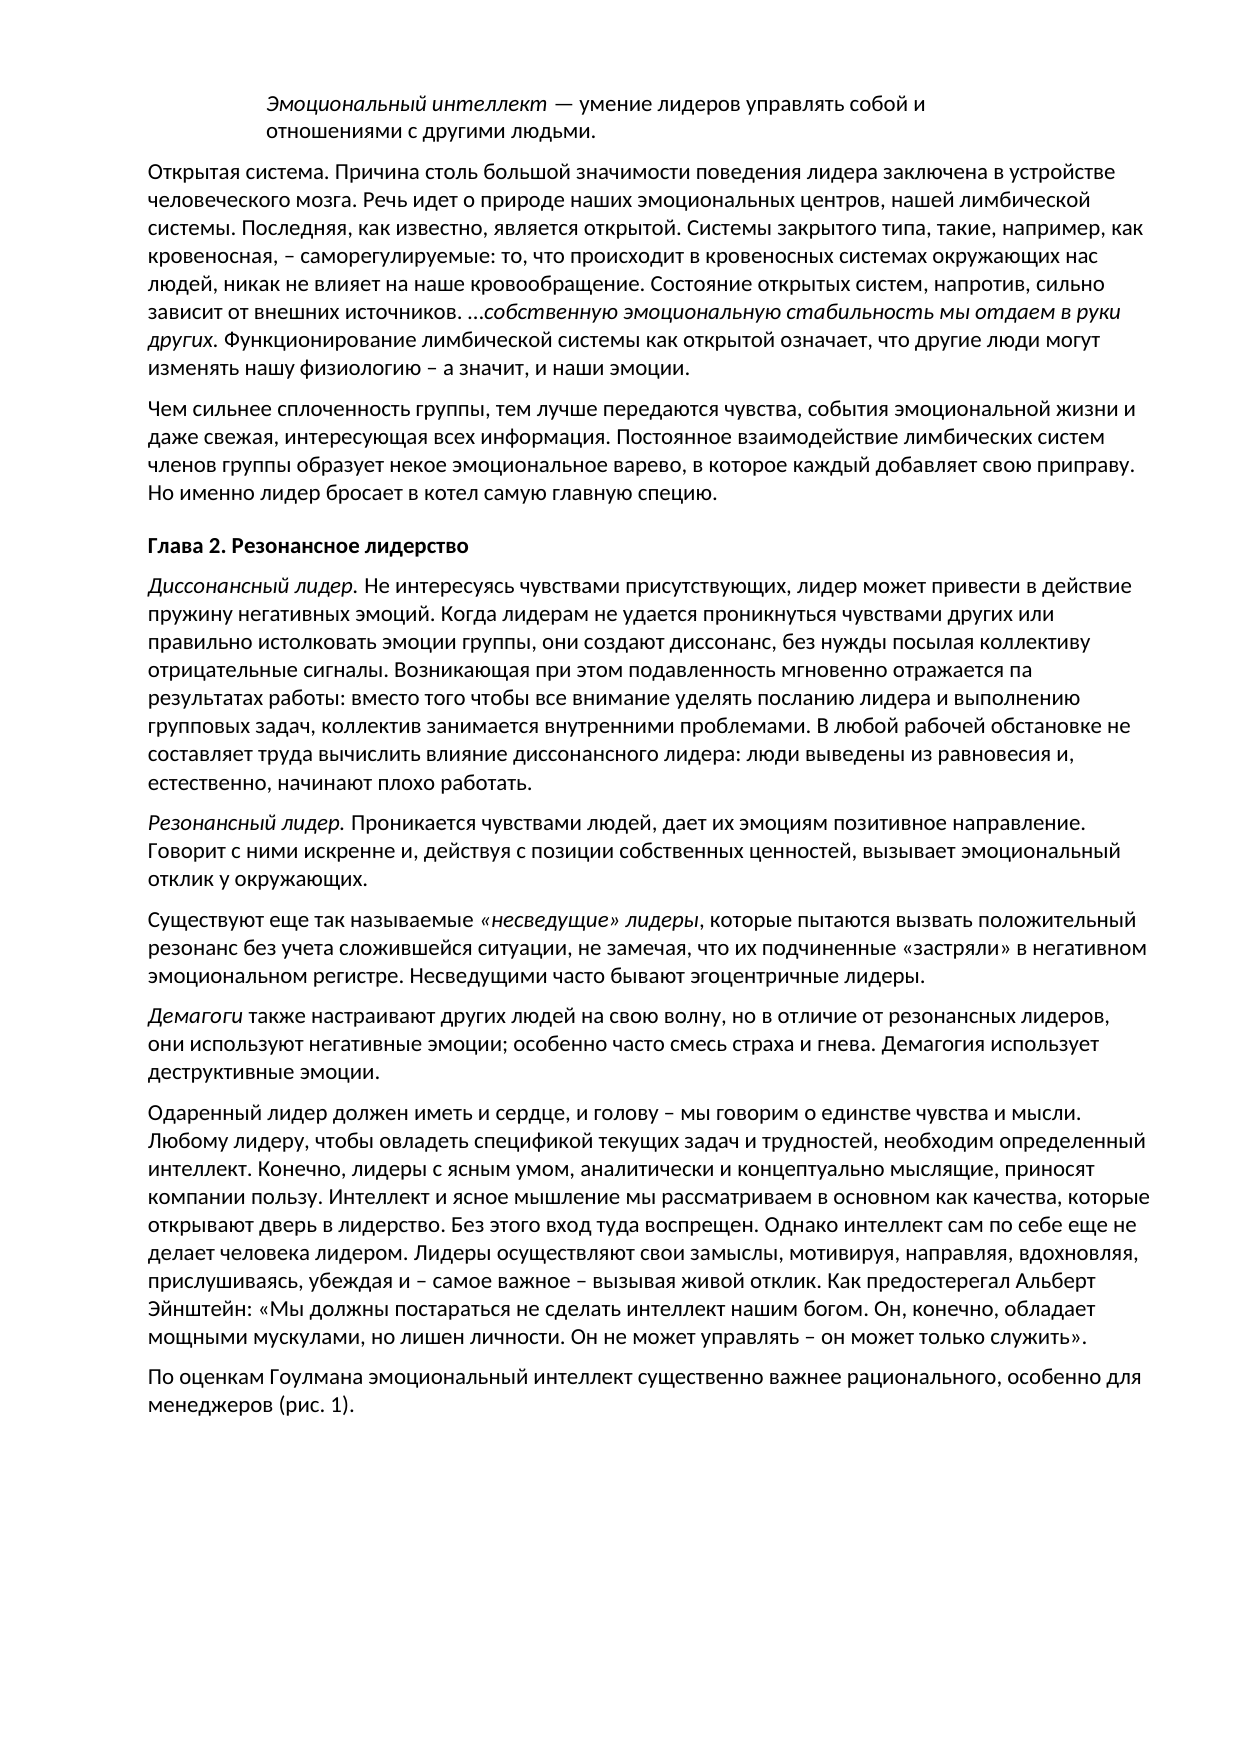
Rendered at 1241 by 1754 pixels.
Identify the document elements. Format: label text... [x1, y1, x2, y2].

text Существуют еще так называемые «несведущие» лидеры, которые пытаются вызвать положительный резонанс без учета сложившейся ситуации, не замечая, что их подчиненные «застряли» в негативном эмоциональном регистре. Несведущими часто бывают эгоцентричные лидеры. [148, 905, 1152, 989]
text Глава 2. Резонансное лидерство [148, 531, 1152, 559]
text Диссонансный лидер. Не интересуясь чувствами присутствующих, лидер может привести в действие пружину негативных эмоций. Когда лидерам не удается проникнуться чувствами других или правильно истолковать эмоции группы, они создают диссонанс, без нужды посылая коллективу отрицательные сигналы. Возникающая при этом подавленность мгновенно отражается па результатах работы: вместо того чтобы все внимание уделять посланию лидера и выполнению групповых задач, коллектив занимается внутренними проблемами. В любой рабочей обстановке не составляет труда вычислить влияние диссонансного лидера: люди выведены из равновесия и, естественно, начинают плохо работать. [148, 571, 1152, 796]
text Эмоциональный интеллект — умение лидеров управлять собой и отношениями с другими людьми. [266, 89, 1033, 145]
text Открытая система. Причина столь большой значимости поведения лидера заключена в устройстве человеческого мозга. Речь идет о природе наших эмоциональных центров, нашей лимбической системы. Последняя, как известно, является открытой. Системы закрытого типа, такие, например, как кровеносная, – саморегулируемые: то, что происходит в кровеносных системах окружающих нас людей, никак не влияет на наше кровообращение. Состояние открытых систем, напротив, сильно зависит от внешних источников. …собственную эмоциональную стабильность мы отдаем в руки других. Функционирование лимбической системы как открытой означает, что другие люди могут изменять нашу физиологию – а значит, и наши эмоции. [148, 157, 1152, 381]
text Чем сильнее сплоченность группы, тем лучше передаются чувства, события эмоциональной жизни и даже свежая, интересующая всех информация. Постоянное взаимодействие лимбических систем членов группы образует некое эмоциональное варево, в которое каждый добавляет свою приправу. Но именно лидер бросает в котел самую главную специю. [148, 394, 1152, 506]
text Резонансный лидер. Проникается чувствами людей, дает их эмоциям позитивное направление. Говорит с ними искренне и, действуя с позиции собственных ценностей, вызывает эмоциональный отклик у окружающих. [148, 808, 1152, 892]
text Одаренный лидер должен иметь и сердце, и голову – мы говорим о единстве чувства и мысли. Любому лидеру, чтобы овладеть спецификой текущих задач и трудностей, необходим определенный интеллект. Конечно, лидеры с ясным умом, аналитически и концептуально мыслящие, приносят компании пользу. Интеллект и ясное мышление мы рассматриваем в основном как качества, которые открывают дверь в лидерство. Без этого вход туда воспрещен. Однако интеллект сам по себе еще не делает человека лидером. Лидеры осуществляют свои замыслы, мотивируя, направляя, вдохновляя, прислушиваясь, убеждая и – самое важное – вызывая живой отклик. Как предостерегал Альберт Эйнштейн: «Мы должны постараться не сделать интеллект нашим богом. Он, конечно, обладает мощными мускулами, но лишен личности. Он не может управлять – он может только служить». [148, 1098, 1152, 1350]
text Демагоги также настраивают других людей на свою волну, но в отличие от резонансных лидеров, они используют негативные эмоции; особенно часто смесь страха и гнева. Демагогия использует деструктивные эмоции. [148, 1001, 1152, 1085]
text По оценкам Гоулмана эмоциональный интеллект существенно важнее рационального, особенно для менеджеров (рис. 1). [148, 1362, 1152, 1418]
